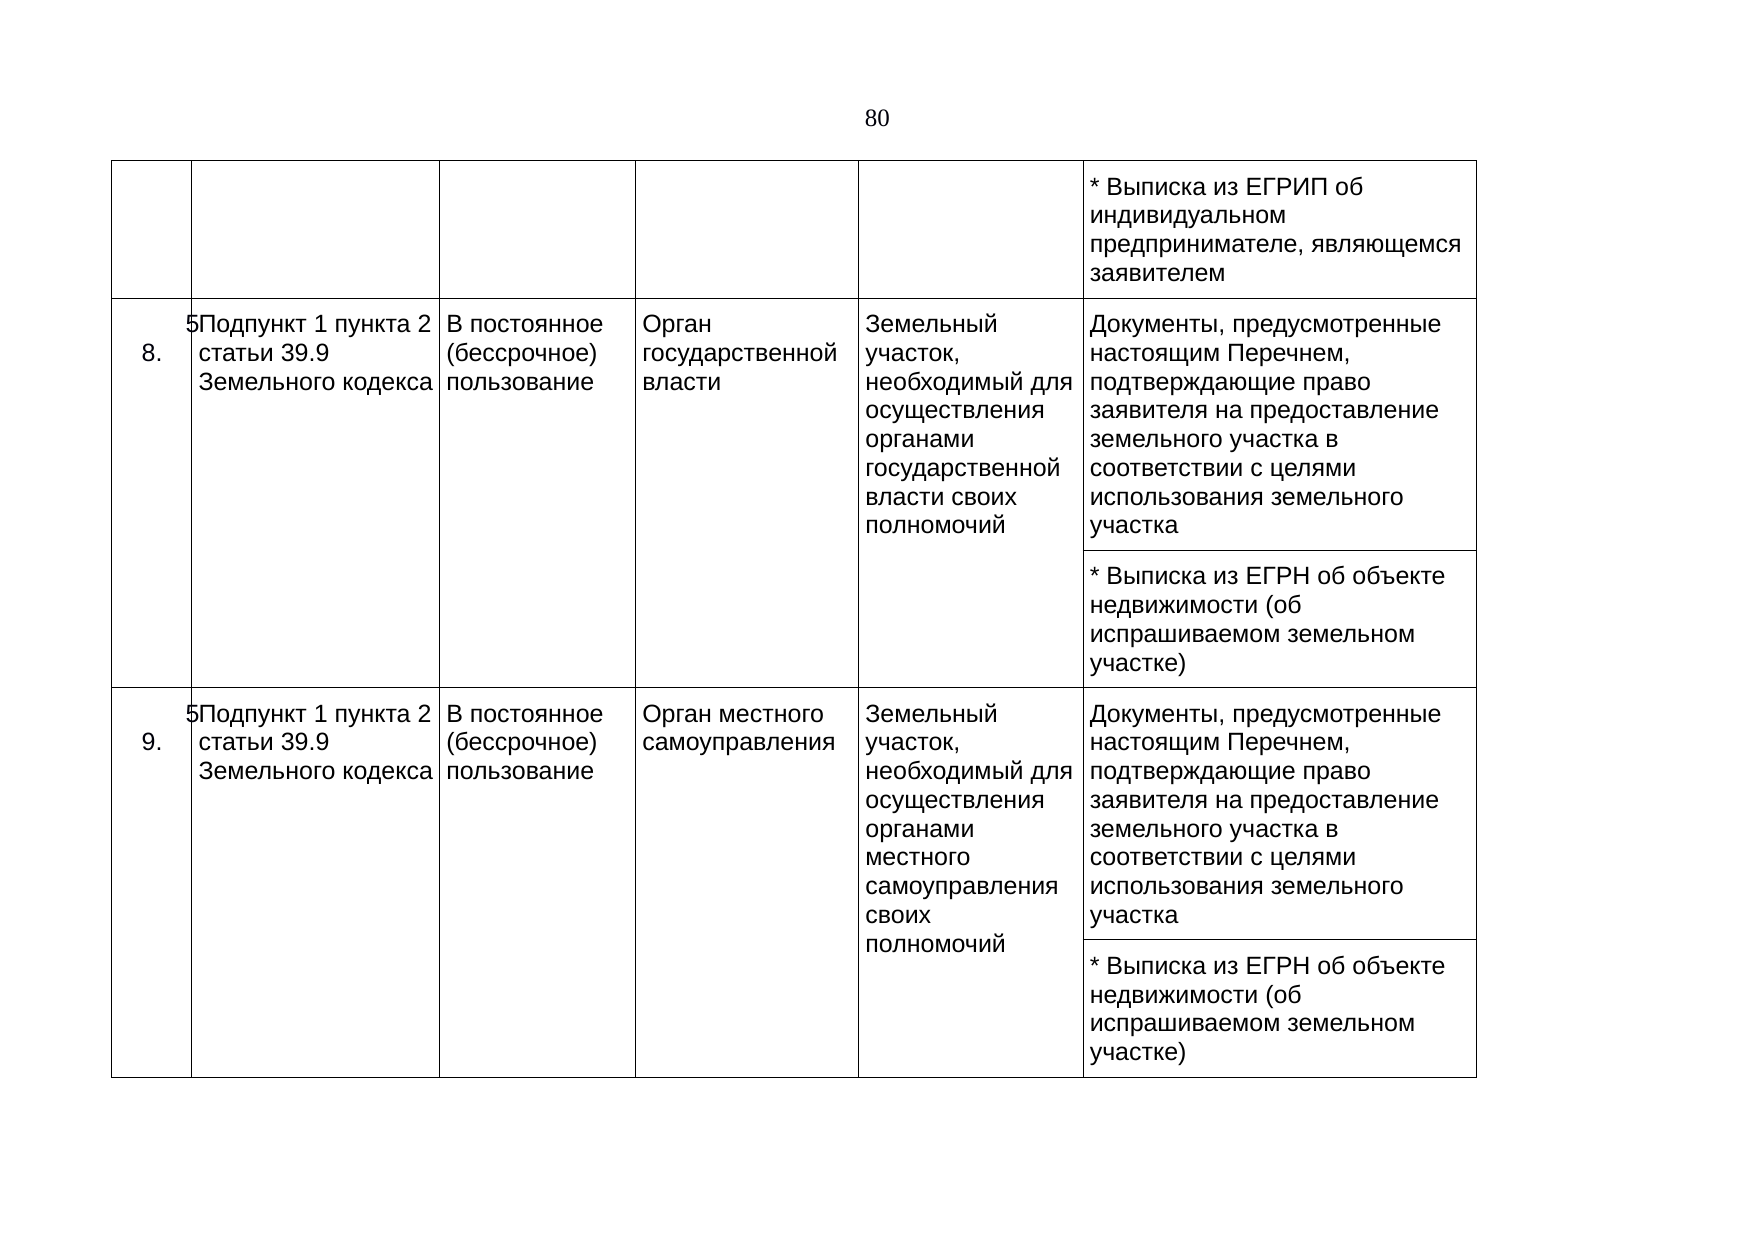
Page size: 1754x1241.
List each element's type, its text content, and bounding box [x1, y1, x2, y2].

table_cell Орган местного самоуправления [636, 688, 858, 1077]
table_cell 58. [112, 299, 191, 687]
table_cell * Выписка из ЕГРН об объекте недвижимости (об испрашиваемом земельном участке) [1084, 551, 1476, 687]
table_cell 59. [112, 688, 191, 1077]
table_cell В постоянное (бессрочное) пользование [440, 299, 635, 687]
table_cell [440, 688, 635, 1077]
table_cell Земельный участок, необходимый для осуществления органами государственной власти своих полномочий [859, 299, 1083, 687]
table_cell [1084, 688, 1476, 939]
table_cell Орган государственной власти [636, 299, 858, 687]
table_cell Земельный участок, необходимый для осуществления органами местного самоуправления своих полномочий [859, 688, 1083, 1077]
table_cell * Выписка из ЕГРН об объекте недвижимости (об испрашиваемом земельном участке) [1084, 940, 1476, 1077]
table_cell Подпункт 1 пункта 2 статьи 39.9 Земельного кодекса [192, 688, 439, 1077]
table_cell * Выписка из ЕГРИП об индивидуальном предпринимателе, являющемся заявителем [1084, 161, 1476, 297]
table_cell Подпункт 1 пункта 2 статьи 39.9 Земельного кодекса [192, 299, 439, 687]
